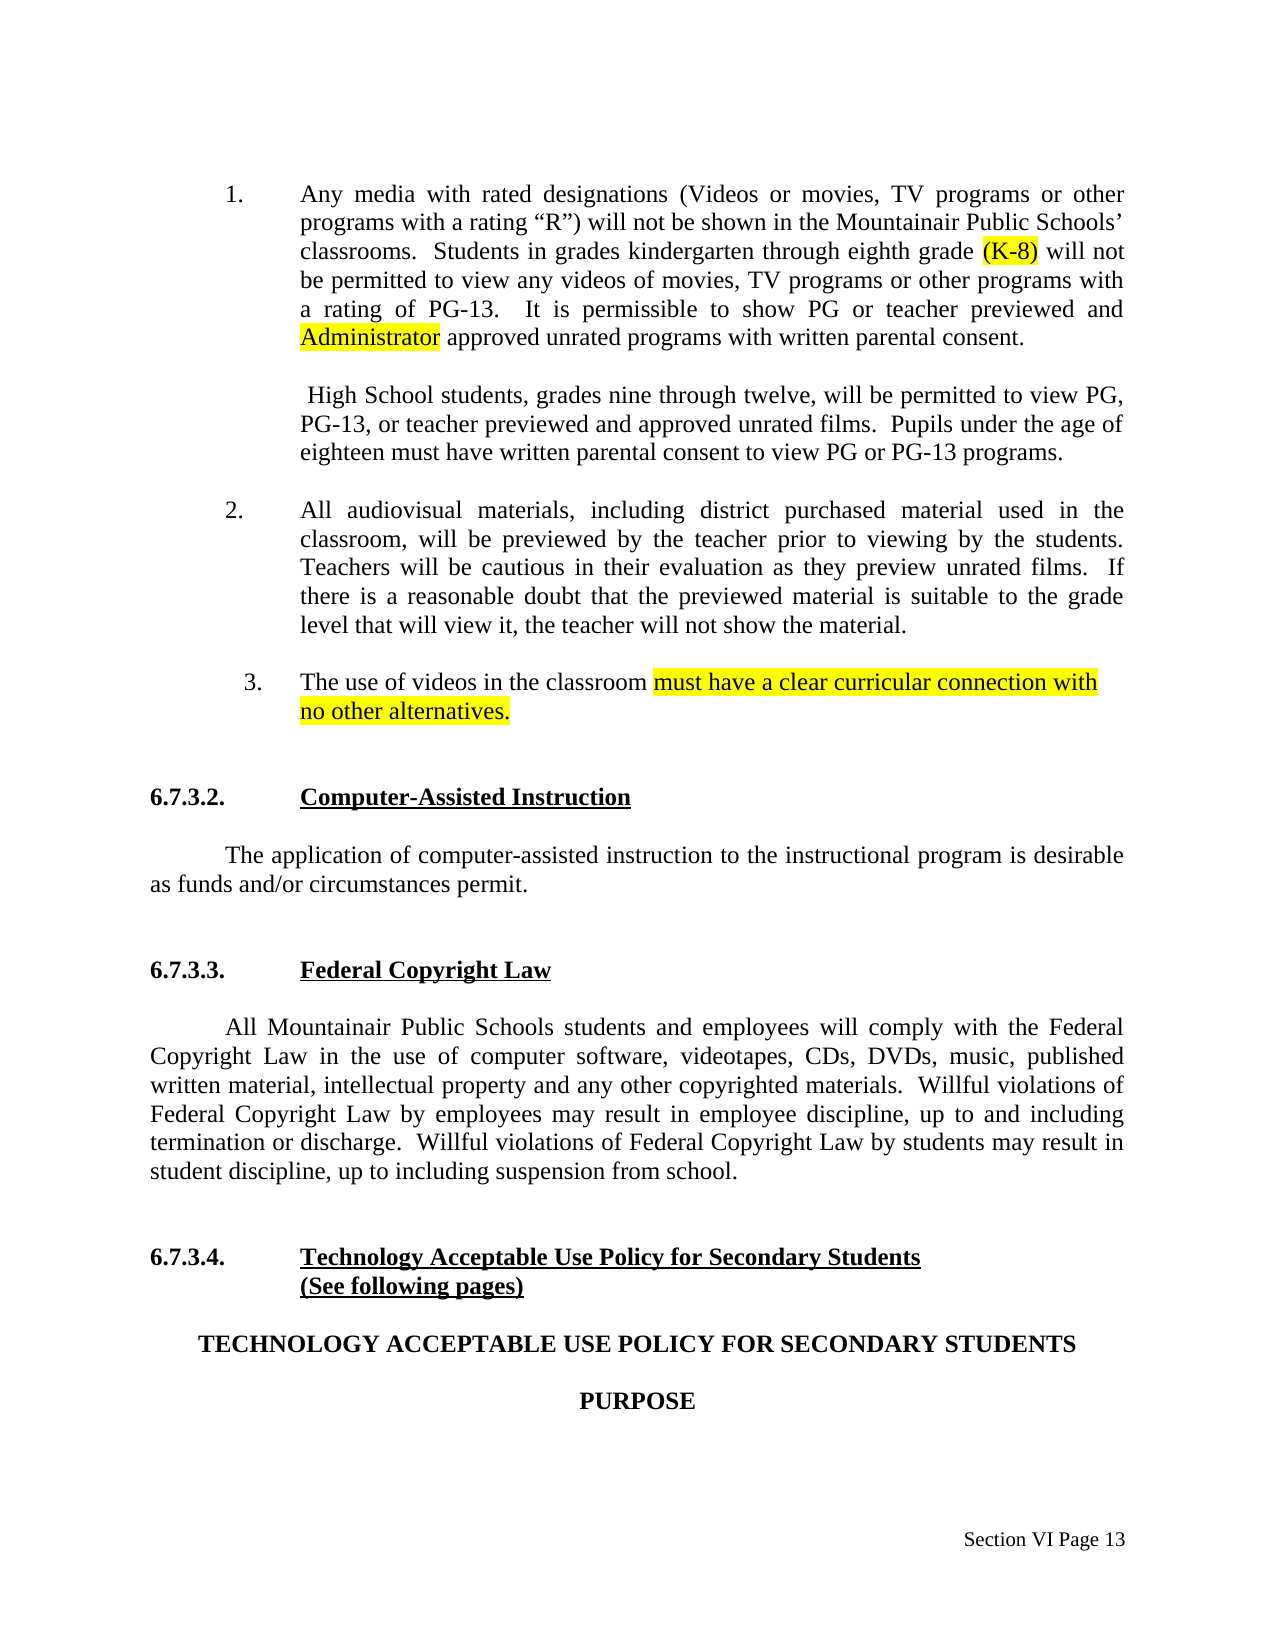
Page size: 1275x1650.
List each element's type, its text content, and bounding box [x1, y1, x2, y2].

list 6.7.3.4. Technology Acceptable Use Policy for Secondary Students [150, 1242, 1125, 1271]
list 6.7.3.3. Federal Copyright Law [150, 955, 1125, 984]
text 3. The use of videos in the classroom must have a clear curricular connection with no other alternatives. [150, 667, 1125, 725]
list The application of computer-assisted instruction to the instructional program is desirable as funds and/or circumstances permit. [150, 840, 1125, 897]
list PURPOSE [150, 1386, 1125, 1415]
list Any media with rated designations (Videos or movies, TV programs or other programs with a rating “R”) will not be shown in the Mountainair Public Schools’ classrooms. Students in grades kindergarten through eighth grade (K-8) will not be permitted to view any videos of movies, TV programs or other programs with a rating of PG-13. It is permissible to show PG or teacher previewed and Administrator approved unrated programs with written parental consent. [225, 179, 1125, 351]
text 2. All audiovisual materials, including district purchased material used in the classroom, will be previewed by the teacher prior to viewing by the students. Teachers will be cautious in their evaluation as they preview unrated films. If there is a reasonable doubt that the previewed material is suitable to the grade level that will view it, the teacher will not show the material. [225, 495, 1125, 639]
list 6.7.3.2. Computer-Assisted Instruction [150, 782, 1125, 811]
list TECHNOLOGY ACCEPTABLE USE POLICY FOR SECONDARY STUDENTS [150, 1329, 1125, 1357]
list All Mountainair Public Schools students and employees will comply with the Federal Copyright Law in the use of computer software, videotapes, CDs, DVDs, music, published written material, intellectual property and any other copyrighted materials. Willful violations of Federal Copyright Law by employees may result in employee discipline, up to and including termination or discharge. Willful violations of Federal Copyright Law by students may result in student discipline, up to including suspension from school. [150, 1012, 1125, 1185]
text (See following pages) [187, 1271, 1125, 1300]
text High School students, grades nine through twelve, will be permitted to view PG, PG-13, or teacher previewed and approved unrated films. Pupils under the age of eighteen must have written parental consent to view PG or PG-13 programs. [300, 380, 1125, 466]
